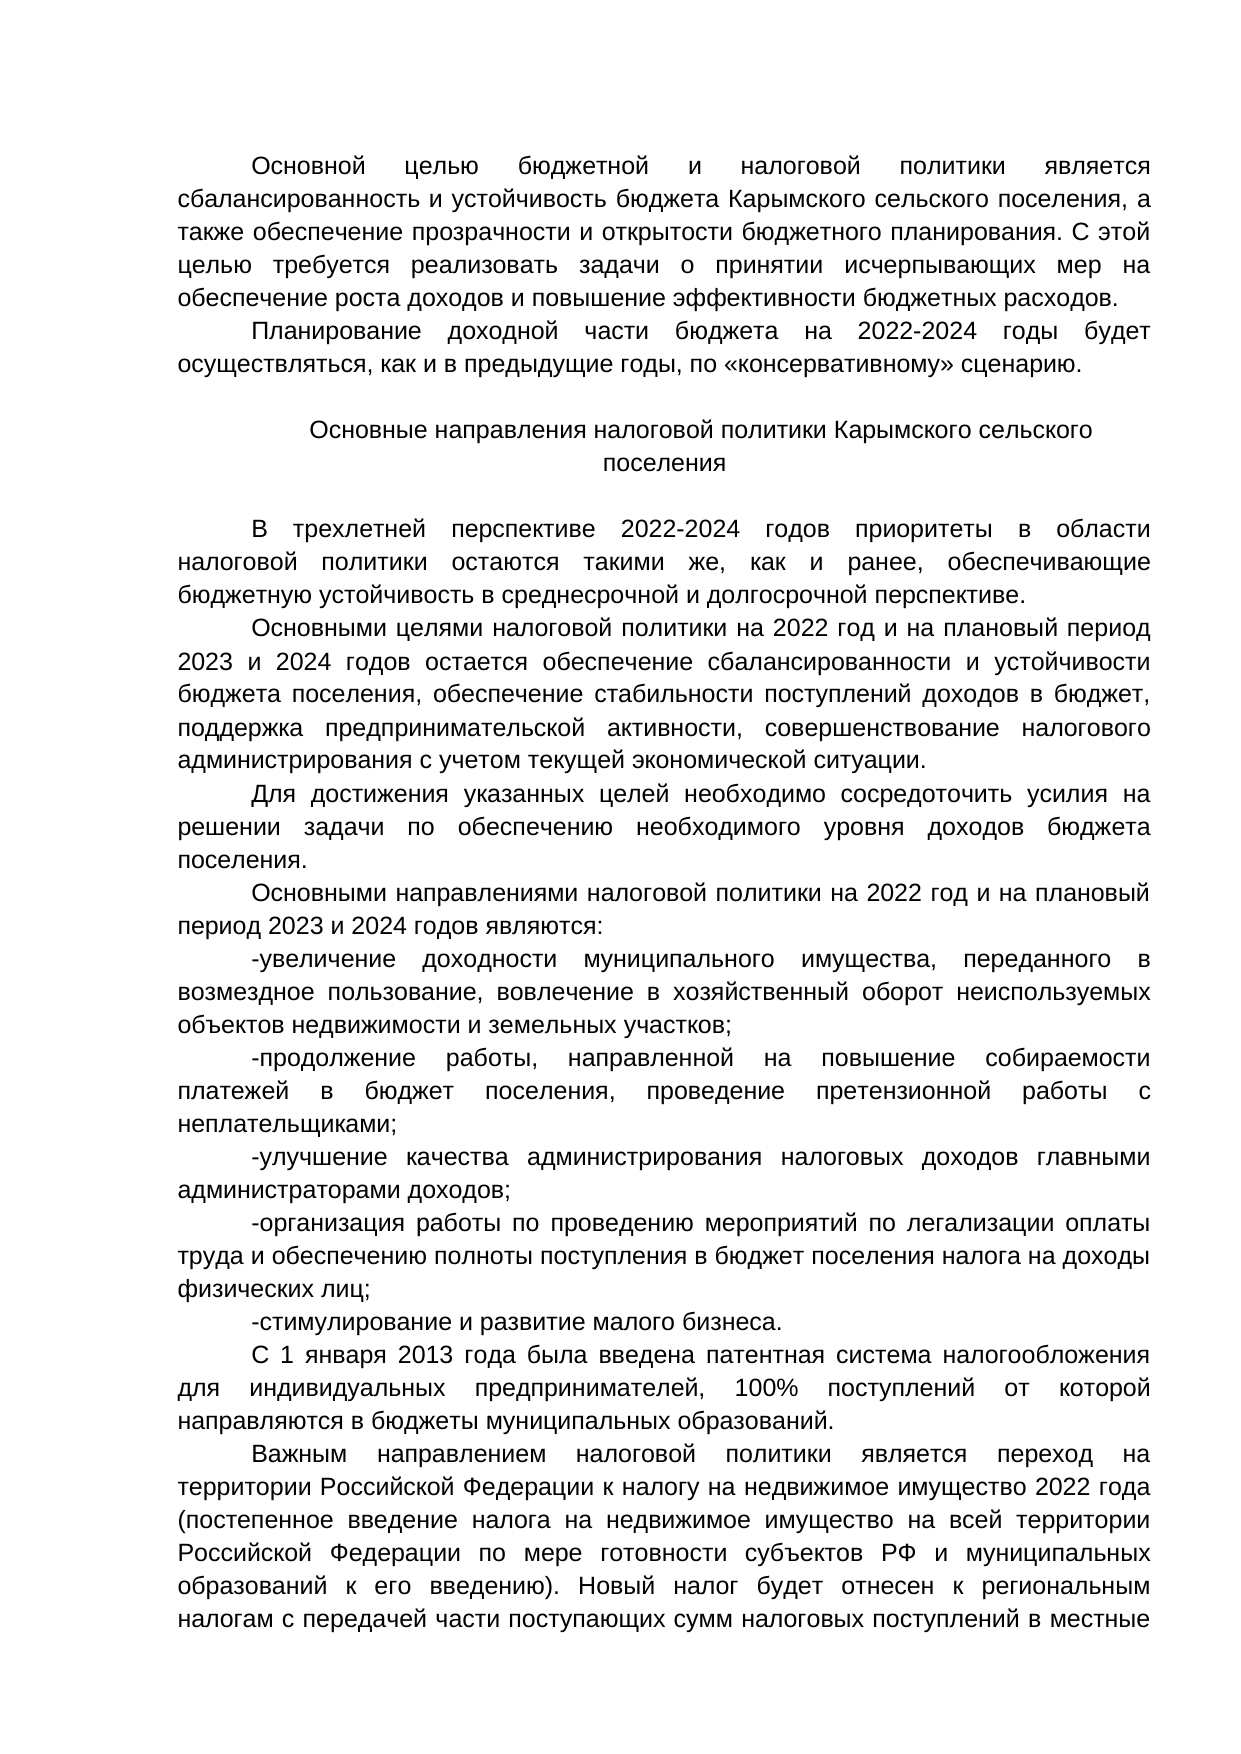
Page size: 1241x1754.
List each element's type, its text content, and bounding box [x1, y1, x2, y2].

text Планирование доходной части бюджета на 2022-2024 годы будет осуществляться, как и в предыдущие годы, по «консервативному» сценарию. [177, 316, 1152, 378]
text Основной целью бюджетной и налоговой политики является сбалансированность и устойчивость бюджета Карымского сельского поселения, а также обеспечение прозрачности и открытости бюджетного планирования. С этой целью требуется реализовать задачи о принятии исчерпывающих мер на обеспечение роста доходов и повышение эффективности бюджетных расходов. [177, 151, 1152, 312]
text -стимулирование и развитие малого бизнеса. [177, 1307, 1152, 1336]
text Основными направлениями налоговой политики на 2022 год и на плановый период 2023 и 2024 годов являются: [177, 878, 1152, 939]
text -улучшение качества администрирования налоговых доходов главными администраторами доходов; [177, 1142, 1152, 1203]
text Основными целями налоговой политики на 2022 год и на плановый период 2023 и 2024 годов остается обеспечение сбалансированности и устойчивости бюджета поселения, обеспечение стабильности поступлений доходов в бюджет, поддержка предпринимательской активности, совершенствование налогового администрирования с учетом текущей экономической ситуации. [177, 613, 1152, 774]
text Для достижения указанных целей необходимо сосредоточить усилия на решении задачи по обеспечению необходимого уровня доходов бюджета поселения. [177, 778, 1152, 873]
text В трехлетней перспективе 2022-2024 годов приоритеты в области налоговой политики остаются такими же, как и ранее, обеспечивающие бюджетную устойчивость в среднесрочной и долгосрочной перспективе. [177, 514, 1152, 609]
text С 1 января 2013 года была введена патентная система налогообложения для индивидуальных предпринимателей, 100% поступлений от которой направляются в бюджеты муниципальных образований. [177, 1340, 1152, 1435]
text -продолжение работы, направленной на повышение собираемости платежей в бюджет поселения, проведение претензионной работы с неплательщиками; [177, 1043, 1152, 1137]
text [177, 1439, 1152, 1633]
text -организация работы по проведению мероприятий по легализации оплаты труда и обеспечению полноты поступления в бюджет поселения налога на доходы физических лиц; [177, 1208, 1152, 1303]
text Основные направления налоговой политики Карымского сельского поселения [177, 415, 1152, 477]
text -увеличение доходности муниципального имущества, переданного в возмездное пользование, вовлечение в хозяйственный оборот неиспользуемых объектов недвижимости и земельных участков; [177, 944, 1152, 1038]
